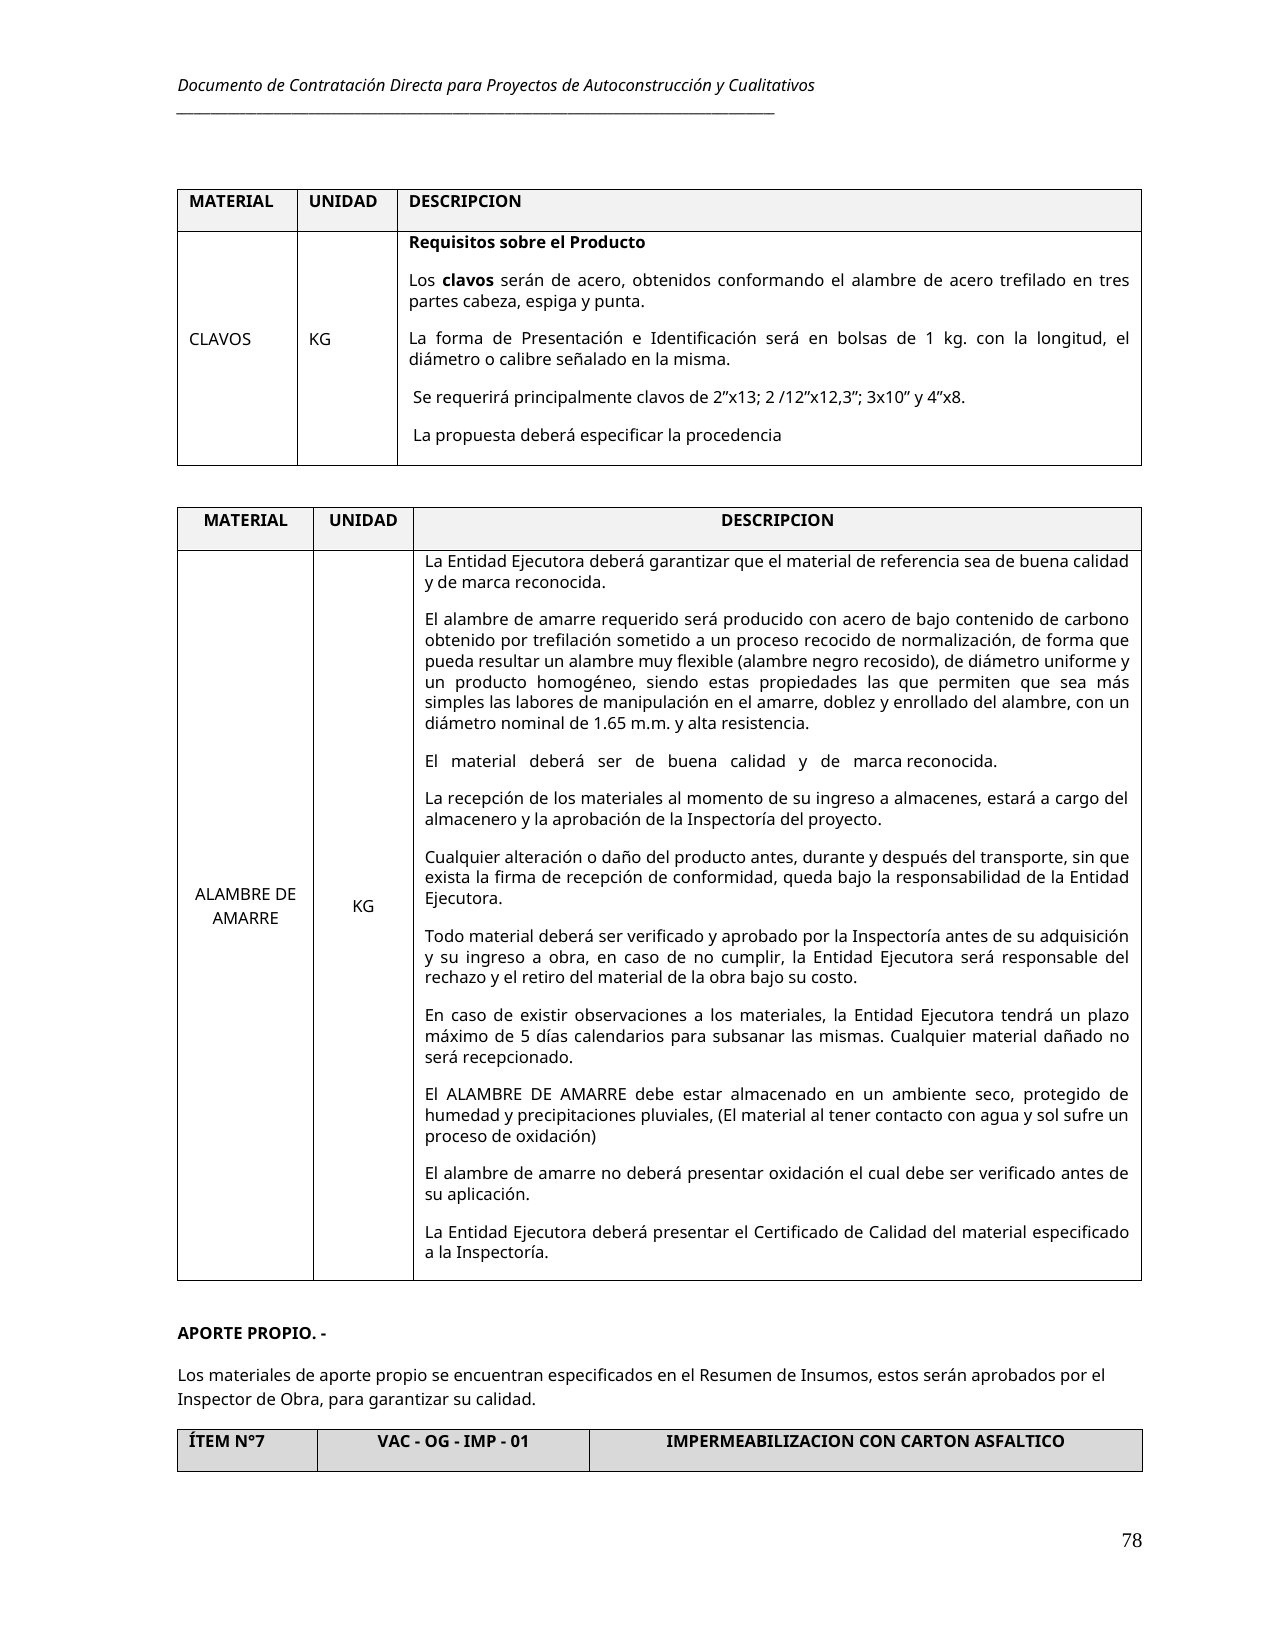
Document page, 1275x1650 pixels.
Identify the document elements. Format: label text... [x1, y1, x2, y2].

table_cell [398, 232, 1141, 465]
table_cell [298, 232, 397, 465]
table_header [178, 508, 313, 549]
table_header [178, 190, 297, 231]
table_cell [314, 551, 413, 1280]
text APORTE PROPIO. - [177, 1322, 1142, 1345]
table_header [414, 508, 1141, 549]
text Los materiales de aporte propio se encuentran especificados en el Resumen de Insumos, estos serán aprobados por el Inspector de Obra, para garantizar su calidad. [177, 1363, 1142, 1410]
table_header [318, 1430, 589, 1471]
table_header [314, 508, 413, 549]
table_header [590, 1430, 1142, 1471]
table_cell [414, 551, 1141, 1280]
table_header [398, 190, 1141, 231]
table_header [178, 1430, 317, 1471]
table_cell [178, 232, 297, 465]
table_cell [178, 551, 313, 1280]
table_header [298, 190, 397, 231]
